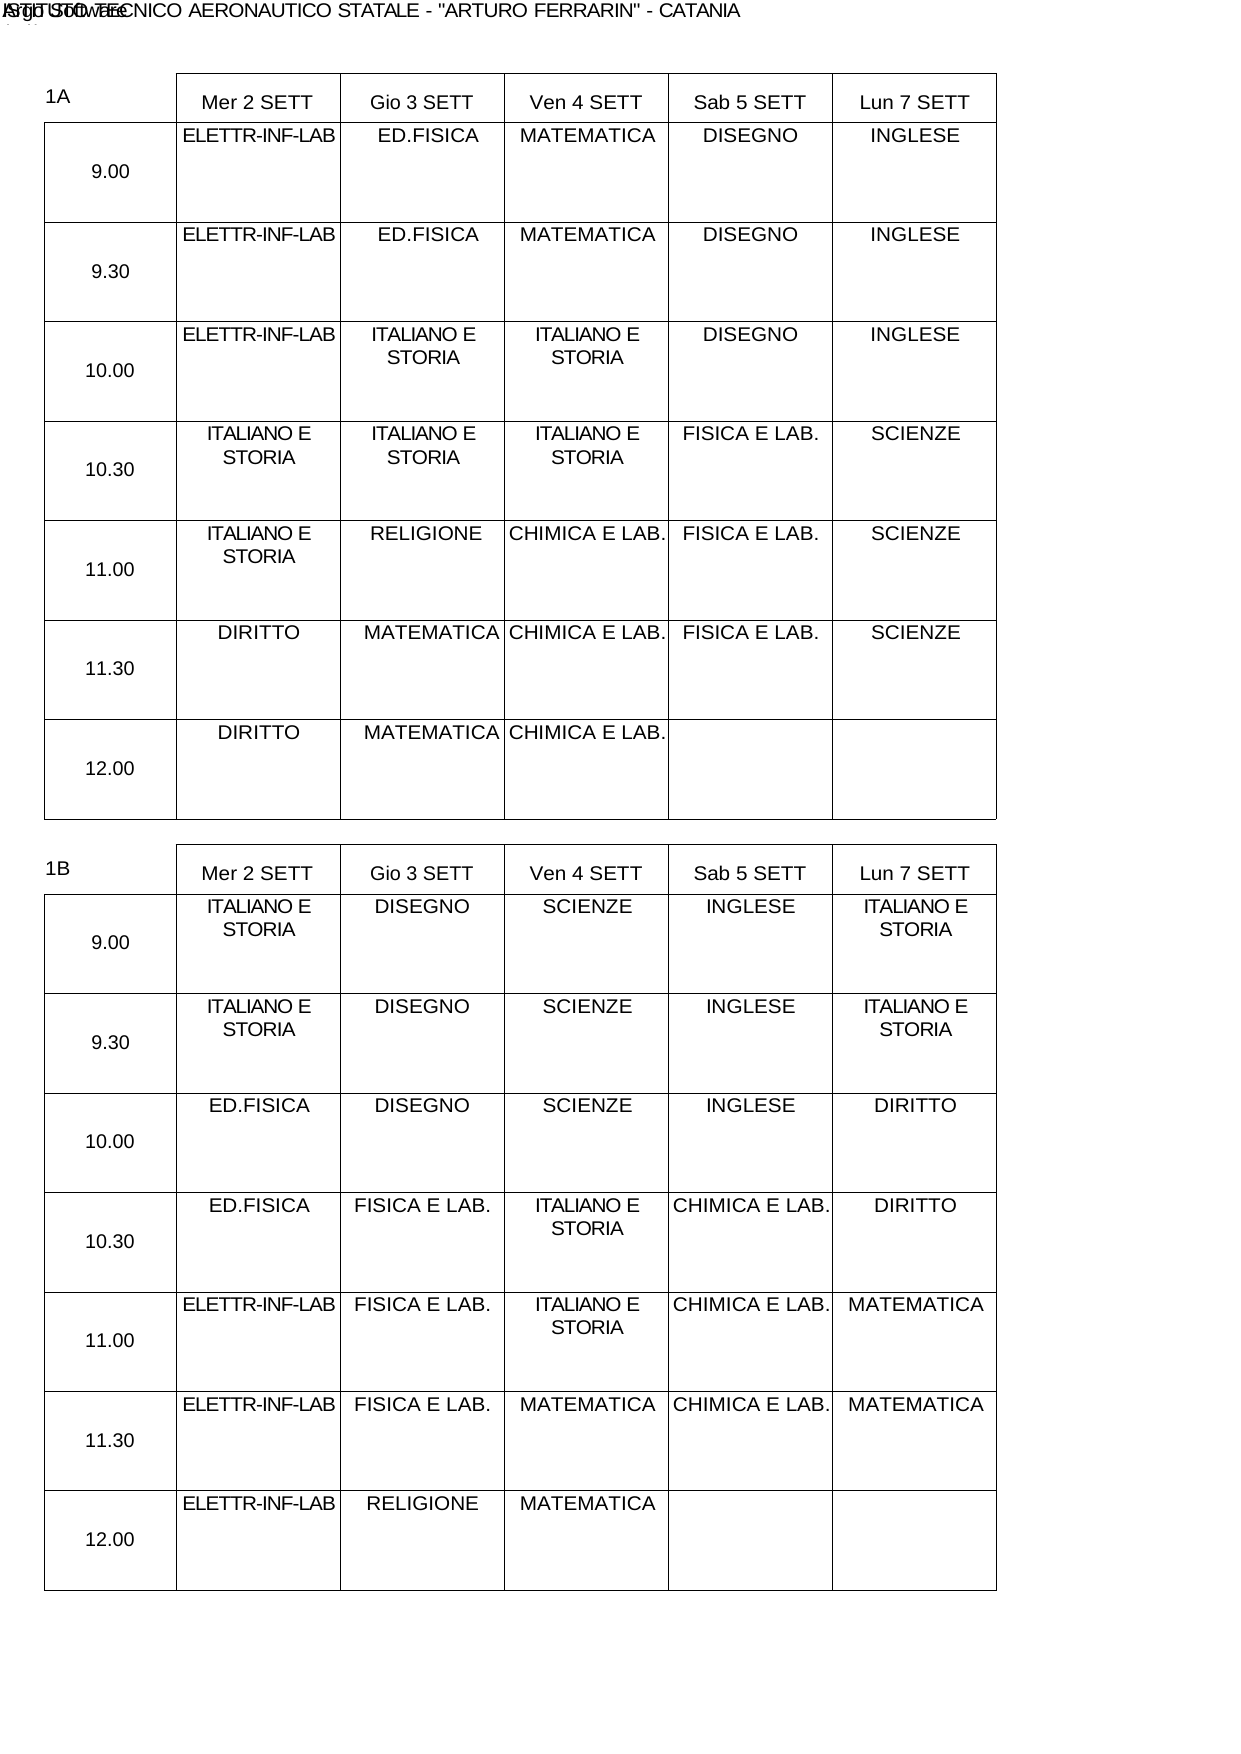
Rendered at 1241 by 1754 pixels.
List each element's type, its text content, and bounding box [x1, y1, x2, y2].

table_cell ELETTR-INF-LAB [177, 1293, 340, 1391]
table_cell 10.00 [45, 1094, 176, 1192]
table_cell MATEMATICA [341, 621, 504, 719]
table_cell 11.00 [45, 1293, 176, 1391]
table_cell MATEMATICA [505, 1392, 668, 1490]
table_header Lun 7 SETT [833, 74, 996, 122]
table_cell ITALIANO E STORIA [505, 322, 668, 421]
table_cell CHIMICA E LAB. [505, 621, 668, 719]
table_cell 12.00 [45, 720, 176, 818]
table_cell [669, 1491, 832, 1590]
table_cell 12.00 [45, 1491, 176, 1590]
table_header Gio 3 SETT [341, 845, 504, 894]
table_cell RELIGIONE [341, 521, 504, 619]
table_cell SCIENZE [505, 895, 668, 993]
table_cell ITALIANO E STORIA [177, 422, 340, 520]
table_header Sab 5 SETT [669, 74, 832, 122]
table_cell ELETTR-INF-LAB [177, 123, 340, 222]
table_cell FISICA E LAB. [341, 1392, 504, 1490]
table_cell INGLESE [669, 1094, 832, 1192]
table_cell CHIMICA E LAB. [669, 1293, 832, 1391]
table_header Gio 3 SETT [341, 74, 504, 122]
table_header Ven 4 SETT [505, 845, 668, 894]
table_header 1A [45, 73, 176, 122]
table_cell 10.30 [45, 1193, 176, 1291]
table_cell FISICA E LAB. [341, 1193, 504, 1291]
table_cell 9.00 [45, 895, 176, 993]
table_cell FISICA E LAB. [669, 422, 832, 520]
table_cell CHIMICA E LAB. [669, 1193, 832, 1291]
table_cell 10.00 [45, 322, 176, 421]
table_cell ELETTR-INF-LAB [177, 1392, 340, 1490]
table_cell INGLESE [669, 895, 832, 993]
table_cell INGLESE [669, 994, 832, 1092]
table_cell SCIENZE [833, 621, 996, 719]
table_cell DISEGNO [341, 994, 504, 1092]
table_cell MATEMATICA [833, 1293, 996, 1391]
table_cell ITALIANO E STORIA [177, 895, 340, 993]
table_cell [669, 720, 832, 818]
table_cell ITALIANO E STORIA [505, 1293, 668, 1391]
table_cell DISEGNO [669, 123, 832, 222]
table_cell DISEGNO [669, 322, 832, 421]
table_cell ITALIANO E STORIA [341, 422, 504, 520]
table_cell ELETTR-INF-LAB [177, 1491, 340, 1590]
table_cell ITALIANO E STORIA [177, 521, 340, 619]
table_cell ITALIANO E STORIA [833, 994, 996, 1092]
table_cell 9.30 [45, 994, 176, 1092]
table_cell 9.30 [45, 223, 176, 321]
table_cell ED.FISICA [341, 223, 504, 321]
table_cell INGLESE [833, 322, 996, 421]
table_cell DISEGNO [341, 895, 504, 993]
table_cell RELIGIONE [341, 1491, 504, 1590]
table_header Mer 2 SETT [177, 74, 340, 122]
table_cell CHIMICA E LAB. [505, 720, 668, 818]
table_cell 10.30 [45, 422, 176, 520]
table_cell FISICA E LAB. [669, 521, 832, 619]
table_cell MATEMATICA [505, 1491, 668, 1590]
table_cell 9.00 [45, 123, 176, 222]
table_cell SCIENZE [505, 994, 668, 1092]
table_cell ITALIANO E STORIA [505, 1193, 668, 1291]
table_cell INGLESE [833, 123, 996, 222]
table_header 1B [45, 844, 176, 894]
table_cell DISEGNO [341, 1094, 504, 1192]
table_cell [833, 1491, 996, 1590]
table_cell CHIMICA E LAB. [505, 521, 668, 619]
table_cell 11.00 [45, 521, 176, 619]
table_header Ven 4 SETT [505, 74, 668, 122]
table_cell MATEMATICA [833, 1392, 996, 1490]
table_cell SCIENZE [505, 1094, 668, 1192]
table_header Mer 2 SETT [177, 845, 340, 894]
table_cell SCIENZE [833, 521, 996, 619]
table_cell MATEMATICA [505, 123, 668, 222]
table_cell ELETTR-INF-LAB [177, 223, 340, 321]
table_cell DISEGNO [669, 223, 832, 321]
table_cell FISICA E LAB. [341, 1293, 504, 1391]
table_cell ED.FISICA [177, 1193, 340, 1291]
table_cell 11.30 [45, 621, 176, 719]
table_cell ELETTR-INF-LAB [177, 322, 340, 421]
table_cell ED.FISICA [341, 123, 504, 222]
table_cell MATEMATICA [505, 223, 668, 321]
table_cell ITALIANO E STORIA [505, 422, 668, 520]
table_cell MATEMATICA [341, 720, 504, 818]
table_cell CHIMICA E LAB. [669, 1392, 832, 1490]
table_cell INGLESE [833, 223, 996, 321]
table_cell DIRITTO [177, 720, 340, 818]
table_header Sab 5 SETT [669, 845, 832, 894]
table_cell DIRITTO [833, 1193, 996, 1291]
table_cell DIRITTO [833, 1094, 996, 1192]
table_cell FISICA E LAB. [669, 621, 832, 719]
table_cell DIRITTO [177, 621, 340, 719]
table_cell 11.30 [45, 1392, 176, 1490]
table_header Lun 7 SETT [833, 845, 996, 894]
table_cell [833, 720, 996, 818]
table_cell ITALIANO E STORIA [177, 994, 340, 1092]
table_cell ITALIANO E STORIA [833, 895, 996, 993]
table_cell SCIENZE [833, 422, 996, 520]
table_cell ITALIANO E STORIA [341, 322, 504, 421]
table_cell ED.FISICA [177, 1094, 340, 1192]
